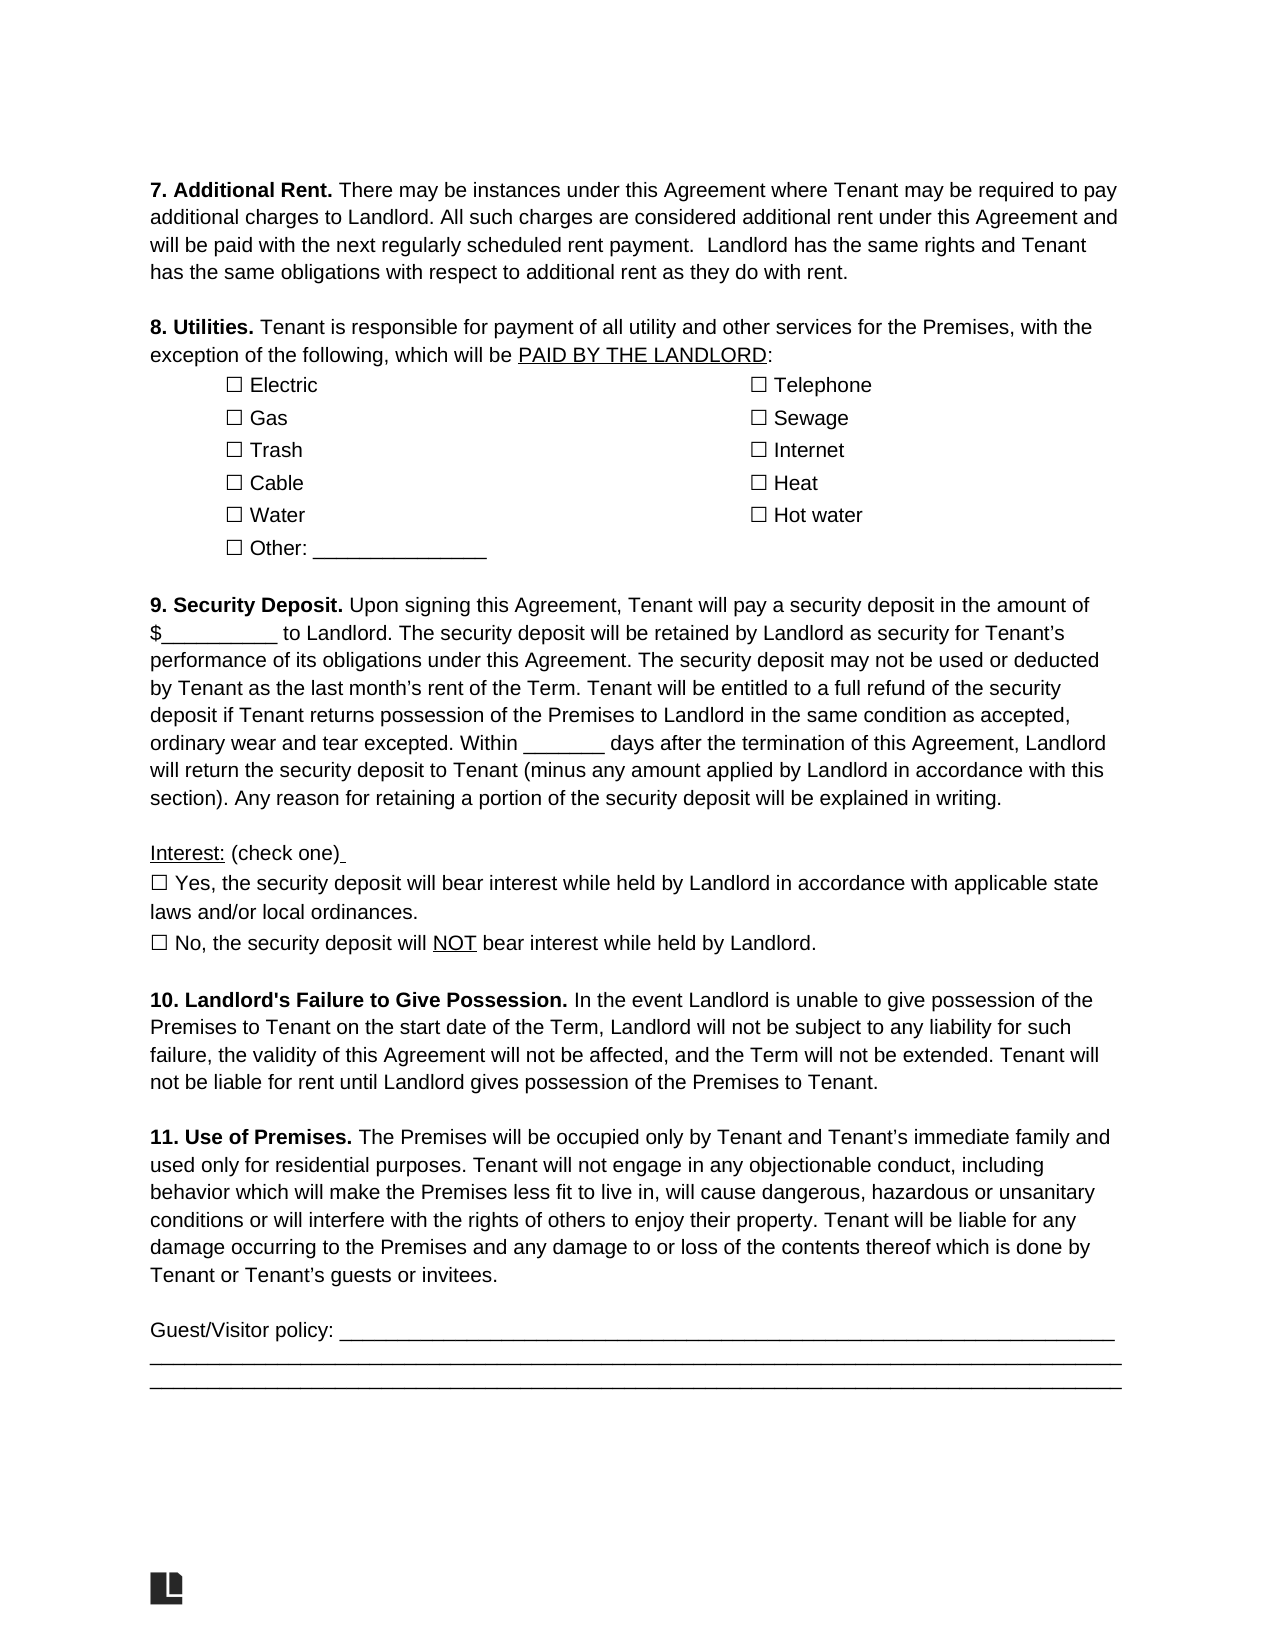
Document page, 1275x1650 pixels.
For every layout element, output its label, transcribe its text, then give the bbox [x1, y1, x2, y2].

text Interest: (check one) [150, 841, 1125, 864]
text 10. Landlord's Failure to Give Possession. In the event Landlord is unable to give possession of the Premises to Tenant on the start date of the Term, Landlord will not be subject to any liability for such failure, the validity of this Agreement will not be affected, and the Term will not be extended. Tenant will not be liable for rent until Landlord gives possession of the Premises to Tenant. [150, 988, 1125, 1094]
text ☐ Electric [150, 370, 601, 398]
text 9. Security Deposit. Upon signing this Agreement, Tenant will pay a security deposit in the amount of $__________ to Landlord. The security deposit will be retained by Landlord as security for Tenant’s performance of its obligations under this Agreement. The security deposit may not be used or deducted by Tenant as the last month’s rent of the Term. Tenant will be entitled to a full refund of the security deposit if Tenant returns possession of the Premises to Landlord in the same condition as accepted, ordinary wear and tear excepted. Within _______ days after the termination of this Agreement, Landlord will return the security deposit to Tenant (minus any amount applied by Landlord in accordance with this section). Any reason for retaining a portion of the security deposit will be explained in writing. [150, 593, 1125, 809]
text ☐ Internet [674, 435, 1125, 464]
picture [150, 1572, 183, 1605]
text ☐ Yes, the security deposit will bear interest while held by Landlord in accordance with applicable state laws and/or local ordinances. [150, 868, 1125, 924]
text 11. Use of Premises. The Premises will be occupied only by Tenant and Tenant’s immediate family and used only for residential purposes. Tenant will not engage in any objectionable conduct, including behavior which will make the Premises less fit to live in, will cause dangerous, hazardous or unsanitary conditions or will interfere with the rights of others to enjoy their property. Tenant will be liable for any damage occurring to the Premises and any damage to or loss of the contents thereof which is done by Tenant or Tenant’s guests or invitees. [150, 1125, 1125, 1287]
text ☐ Cable [150, 468, 601, 496]
text ☐ Telephone [674, 370, 1125, 398]
text ☐ Hot water [674, 500, 1125, 529]
text 8. Utilities. Tenant is responsible for payment of all utility and other services for the Premises, with the exception of the following, which will be PAID BY THE LANDLORD: [150, 315, 1125, 366]
text 7. Additional Rent. There may be instances under this Agreement where Tenant may be required to pay additional charges to Landlord. All such charges are considered additional rent under this Agreement and will be paid with the next regularly scheduled rent payment. Landlord has the same rights and Tenant has the same obligations with respect to additional rent as they do with rent. [150, 177, 1125, 284]
text Guest/Visitor policy: ___________________________________________________________________ [150, 1318, 1125, 1342]
text ________________________________________________________________________________________________________________________________________________________________________ [150, 1342, 1125, 1389]
text ☐ Other: _______________ [150, 533, 1125, 561]
text ☐ Sewage [674, 403, 1125, 431]
text ☐ No, the security deposit will NOT bear interest while held by Landlord. [150, 928, 1125, 956]
text ☐ Heat [674, 468, 1125, 496]
text ☐ Gas [150, 403, 601, 431]
text ☐ Water [150, 500, 601, 529]
text ☐ Trash [150, 435, 601, 464]
